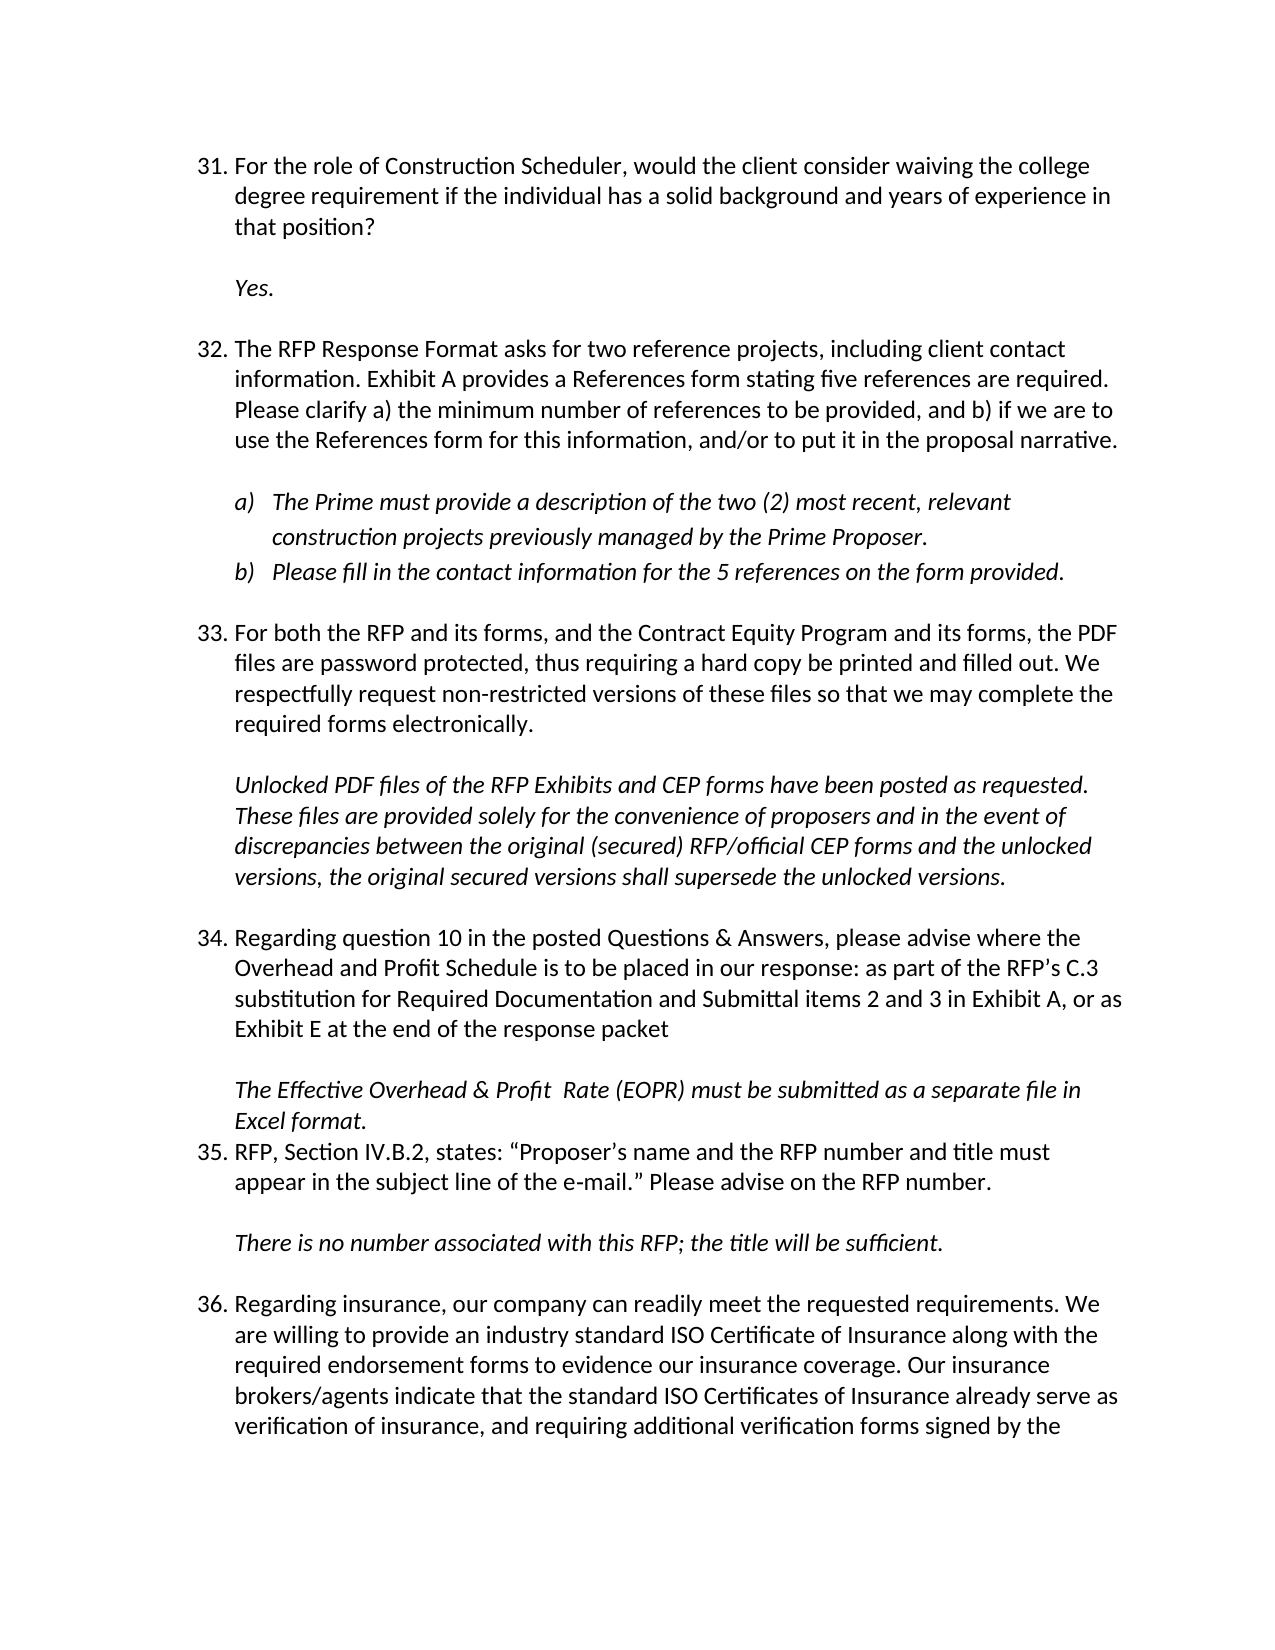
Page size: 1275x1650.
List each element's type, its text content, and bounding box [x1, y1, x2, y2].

text Unlocked PDF files of the RFP Exhibits and CEP forms have been posted as requested. These files are provided solely for the convenience of proposers and in the event of discrepancies between the original (secured) RFP/official CEP forms and the unlocked versions, the original secured versions shall supersede the unlocked versions. [234, 769, 1125, 891]
list The Effective Overhead & Profit Rate (EOPR) must be submitted as a separate file in Excel format. [234, 1074, 1125, 1136]
list For both the RFP and its forms, and the Contract Equity Program and its forms, the PDF files are password protected, thus requiring a hard copy be printed and filled out. We respectfully request non-restricted versions of these files so that we may complete the required forms electronically. [197, 617, 1125, 739]
list The Prime must provide a description of the two (2) most recent, relevant construction projects previously managed by the Prime Proposer. [234, 486, 1125, 551]
list Please fill in the contact information for the 5 references on the form provided. [234, 556, 1125, 586]
list The RFP Response Format asks for two reference projects, including client contact information. Exhibit A provides a References form stating five references are required. Please clarify a) the minimum number of references to be provided, and b) if we are to use the References form for this information, and/or to put it in the proposal narrative. [197, 333, 1125, 455]
list Regarding question 10 in the posted Questions & Answers, please advise where the Overhead and Profit Schedule is to be placed in our response: as part of the RFP’s C.3 substitution for Required Documentation and Submittal items 2 and 3 in Exhibit A, or as Exhibit E at the end of the response packet [197, 922, 1125, 1044]
list RFP, Section IV.B.2, states: “Proposer’s name and the RFP number and title must appear in the subject line of the e‐mail.” Please advise on the RFP number. [197, 1136, 1125, 1197]
list Yes. [234, 272, 1125, 303]
list For the role of Construction Scheduler, would the client consider waiving the college degree requirement if the individual has a solid background and years of experience in that position? [197, 150, 1125, 242]
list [197, 1288, 1125, 1441]
list There is no number associated with this RFP; the title will be sufficient. [234, 1227, 1125, 1258]
